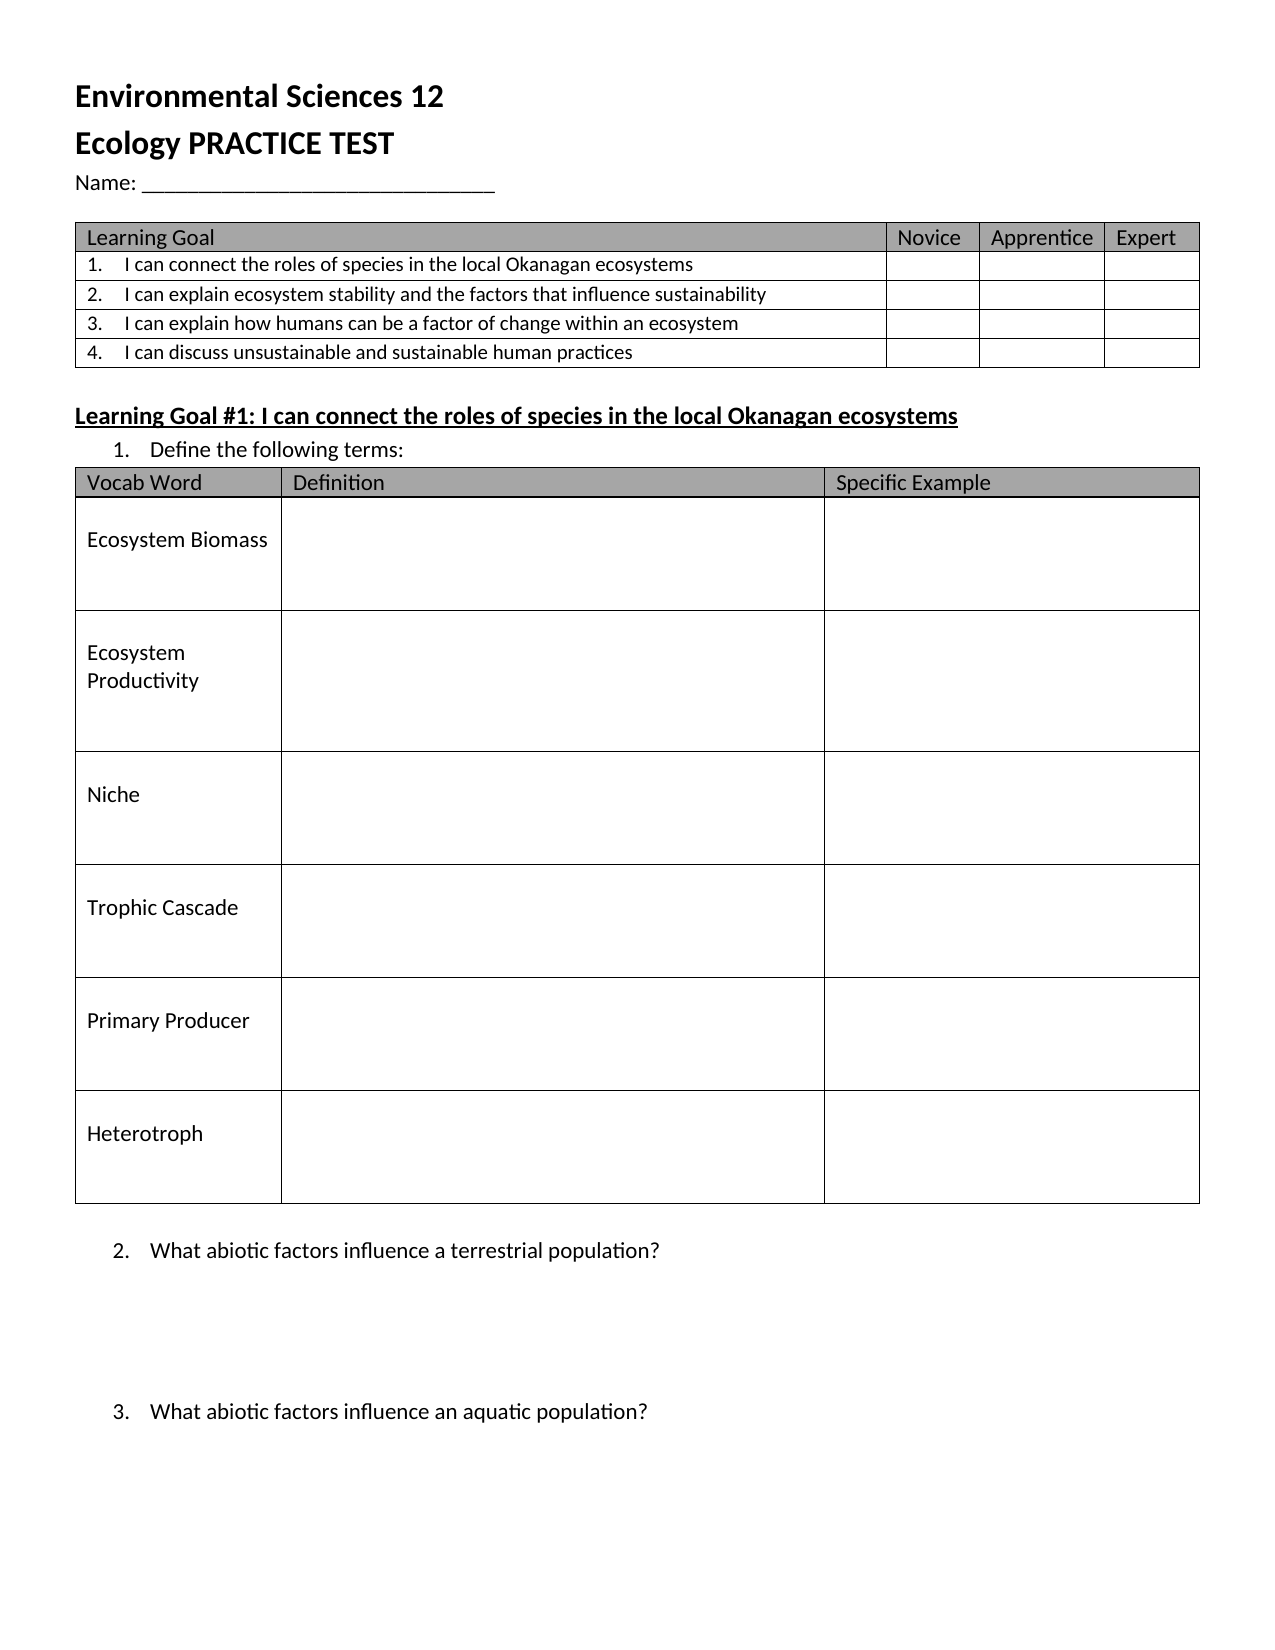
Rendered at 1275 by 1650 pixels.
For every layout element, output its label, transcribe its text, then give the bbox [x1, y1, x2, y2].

table_cell [825, 752, 1199, 864]
table_cell [825, 865, 1199, 977]
table_cell [980, 281, 1104, 309]
table_cell [1105, 281, 1199, 309]
table_cell Ecosystem Productivity [76, 611, 281, 751]
table_cell [282, 865, 824, 977]
table_header Definition [282, 468, 824, 496]
table_header Expert [1105, 223, 1199, 251]
table_cell [825, 611, 1199, 751]
table_header Novice [887, 223, 979, 251]
table_cell I can explain ecosystem stability and the factors that influence sustainability [76, 281, 886, 309]
table_cell [887, 310, 979, 338]
table_cell [825, 498, 1199, 609]
table_cell [282, 978, 824, 1090]
table_cell [1105, 310, 1199, 338]
table_cell [887, 252, 979, 280]
table_cell Ecosystem Biomass [76, 498, 281, 609]
table_cell [282, 1091, 824, 1203]
table_cell Trophic Cascade [76, 865, 281, 977]
table_cell [825, 978, 1199, 1090]
table_header Specific Example [825, 468, 1199, 496]
text Environmental Sciences 12 [75, 75, 1200, 116]
table_cell [887, 281, 979, 309]
table_cell I can connect the roles of species in the local Okanagan ecosystems [76, 252, 886, 280]
table_cell Niche [76, 752, 281, 864]
table_cell [825, 1091, 1199, 1203]
list What abiotic factors influence an aquatic population? [112, 1397, 1200, 1425]
table_cell [980, 339, 1104, 367]
table_cell Heterotroph [76, 1091, 281, 1203]
table_header Vocab Word [76, 468, 281, 496]
table_cell [282, 752, 824, 864]
table_cell [1105, 252, 1199, 280]
table_cell [1105, 339, 1199, 367]
list Define the following terms: [112, 435, 1200, 463]
text Name: _______________________________ [75, 168, 1200, 197]
table_cell [282, 498, 824, 609]
table_cell I can explain how humans can be a factor of change within an ecosystem [76, 310, 886, 338]
table_header Apprentice [980, 223, 1104, 251]
table_cell [282, 611, 824, 751]
table_cell [980, 252, 1104, 280]
table_cell I can discuss unsustainable and sustainable human practices [76, 339, 886, 367]
table_cell Primary Producer [76, 978, 281, 1090]
text Learning Goal #1: I can connect the roles of species in the local Okanagan ecosystems [75, 400, 1200, 431]
list What abiotic factors influence a terrestrial population? [112, 1236, 1200, 1264]
table_header Learning Goal [76, 223, 886, 251]
table_cell [887, 339, 979, 367]
text Ecology PRACTICE TEST [75, 122, 1200, 162]
table_cell [980, 310, 1104, 338]
